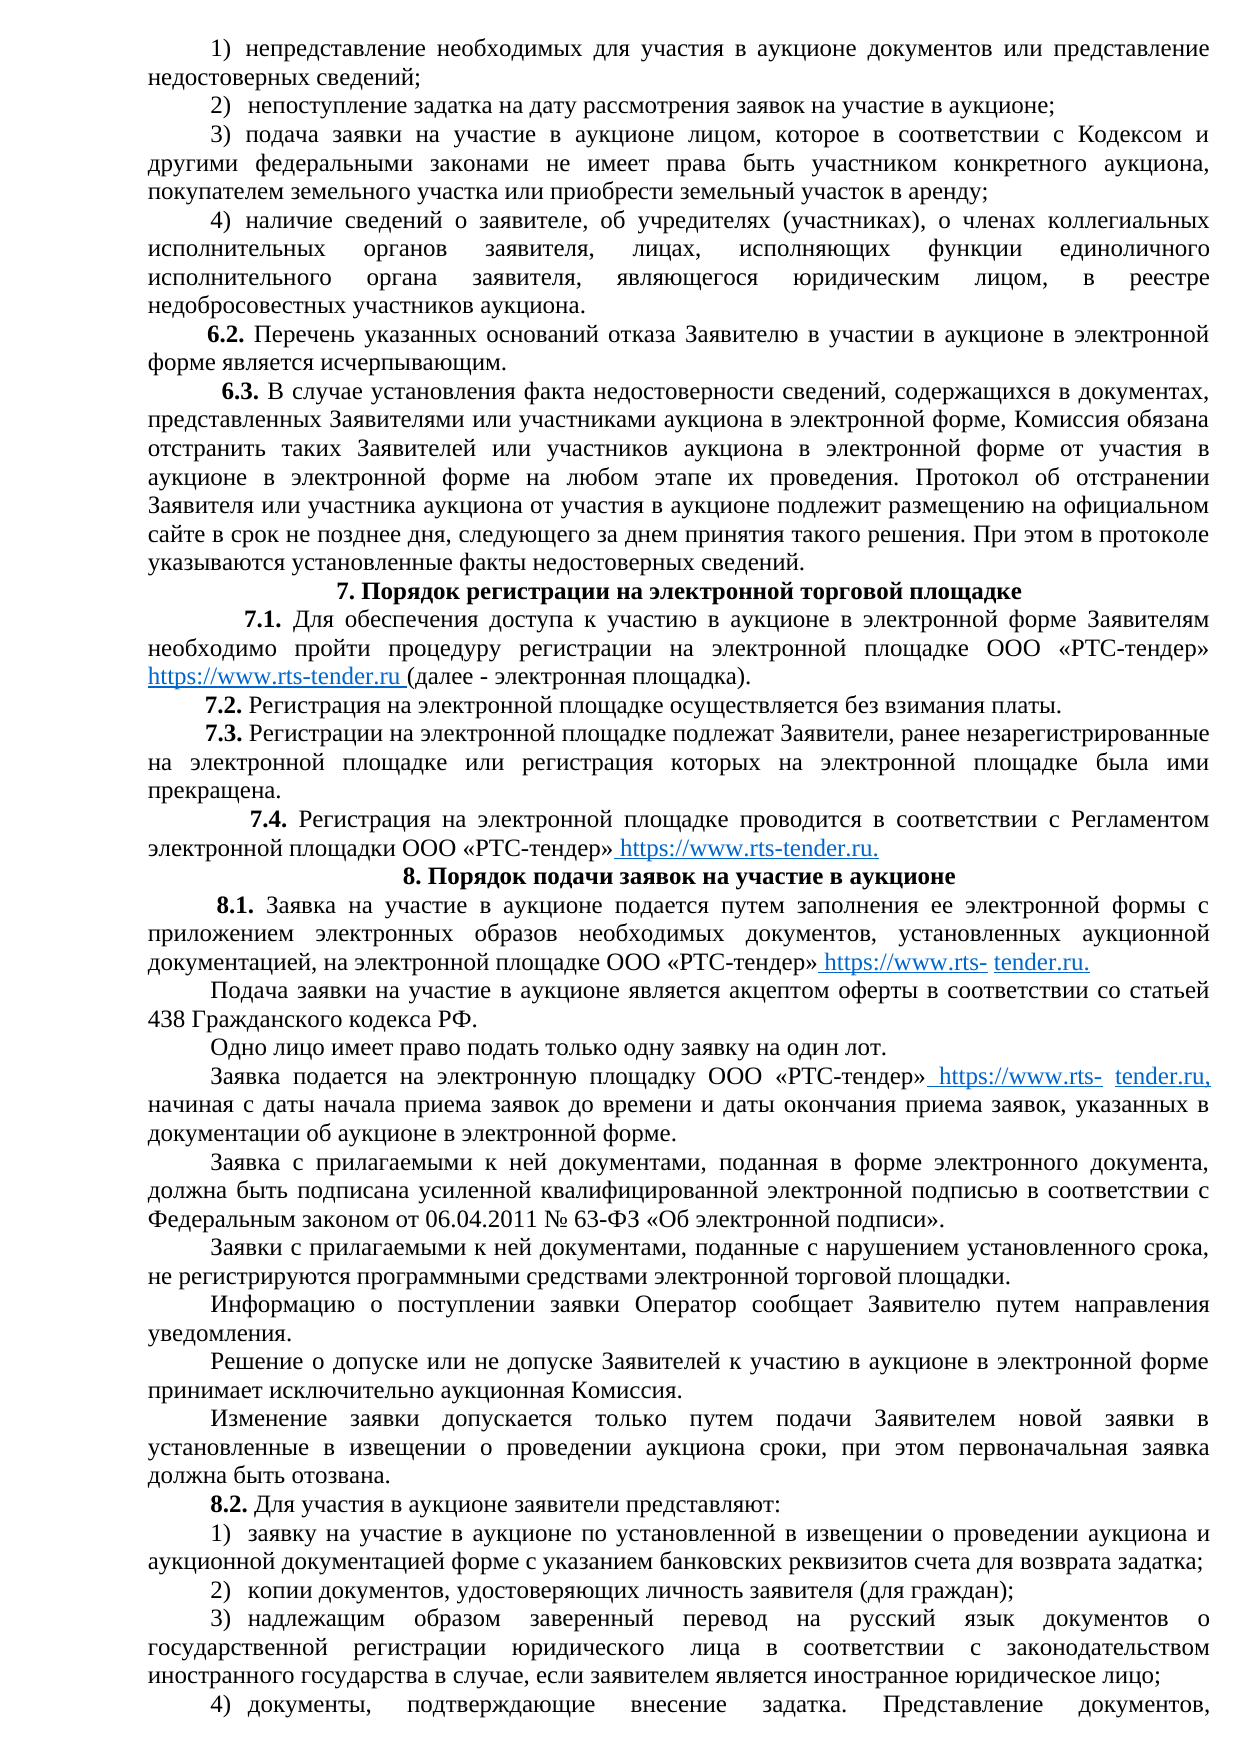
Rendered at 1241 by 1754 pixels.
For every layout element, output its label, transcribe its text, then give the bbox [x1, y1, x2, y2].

list подача заявки на участие в аукционе лицом, которое в соответствии с Кодексом и другими федеральными законами не имеет права быть участником конкретного аукциона, покупателем земельного участка или приобрести земельный участок в аренду; [148, 120, 1211, 205]
text 7.2. Регистрация на электронной площадке осуществляется без взимания платы. [192, 691, 1211, 719]
list надлежащим образом заверенный перевод на русский язык документов о государственной регистрации юридического лица в соответствии с законодательством иностранного государства в случае, если заявителем является иностранное юридическое лицо; [148, 1604, 1211, 1689]
list наличие сведений о заявителе, об учредителях (участниках), о членах коллегиальных исполнительных органов заявителя, лицах, исполняющих функции единоличного исполнительного органа заявителя, являющегося юридическим лицом, в реестре недобросовестных участников аукциона. [148, 205, 1211, 319]
text 7.1. Для обеспечения доступа к участию в аукционе в электронной форме Заявителям необходимо пройти процедуру регистрации на электронной площадке ООО «РТС-тендер» https://www.rts-tender.ru (далее - электронная площадка). [148, 605, 1211, 691]
text 7.3. Регистрации на электронной площадке подлежат Заявители, ранее незарегистрированные на электронной площадке или регистрация которых на электронной площадке была ими прекращена. [148, 719, 1211, 805]
text Информацию о поступлении заявки Оператор сообщает Заявителю путем направления уведомления. [148, 1290, 1211, 1347]
text 8.2. Для участия в аукционе заявители представляют: [148, 1490, 1211, 1518]
text 6.2. Перечень указанных оснований отказа Заявителю в участии в аукционе в электронной форме является исчерпывающим. [148, 319, 1211, 377]
text Решение о допуске или не допуске Заявителей к участию в аукционе в электронной форме принимает исключительно аукционная Комиссия. [148, 1347, 1211, 1404]
list копии документов, удостоверяющих личность заявителя (для граждан); [148, 1575, 1211, 1604]
text Заявки с прилагаемыми к ней документами, поданные с нарушением установленного срока, не регистрируются программными средствами электронной торговой площадки. [148, 1233, 1211, 1290]
text Заявка с прилагаемыми к ней документами, поданная в форме электронного документа, должна быть подписана усиленной квалифицированной электронной подписью в соответствии с Федеральным законом от 06.04.2011 № 63-ФЗ «Об электронной подписи». [148, 1147, 1211, 1233]
list непредставление необходимых для участия в аукционе документов или представление недостоверных сведений; [148, 34, 1211, 91]
list непоступление задатка на дату рассмотрения заявок на участие в аукционе; [148, 91, 1211, 120]
text Подача заявки на участие в аукционе является акцептом оферты в соответствии со статьей 438 Гражданского кодекса РФ. [148, 976, 1211, 1033]
text Изменение заявки допускается только путем подачи Заявителем новой заявки в установленные в извещении о проведении аукциона сроки, при этом первоначальная заявка должна быть отозвана. [148, 1404, 1211, 1490]
text Заявка подается на электронную площадку ООО «РТС-тендер» https://www.rts- tender.ru, начиная с даты начала приема заявок до времени и даты окончания приема заявок, указанных в документации об аукционе в электронной форме. [148, 1062, 1211, 1147]
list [148, 1689, 1211, 1718]
text 8. Порядок подачи заявок на участие в аукционе [148, 862, 1211, 890]
text 8.1. Заявка на участие в аукционе подается путем заполнения ее электронной формы с приложением электронных образов необходимых документов, установленных аукционной документацией, на электронной площадке ООО «РТС-тендер» https://www.rts- tender.ru. [148, 890, 1211, 976]
text Одно лицо имеет право подать только одну заявку на один лот. [148, 1033, 1211, 1062]
text 6.3. В случае установления факта недостоверности сведений, содержащихся в документах, представленных Заявителями или участниками аукциона в электронной форме, Комиссия обязана отстранить таких Заявителей или участников аукциона в электронной форме от участия в аукционе в электронной форме на любом этапе их проведения. Протокол об отстранении Заявителя или участника аукциона от участия в аукционе подлежит размещению на официальном сайте в срок не позднее дня, следующего за днем принятия такого решения. При этом в протоколе указываются установленные факты недостоверных сведений. [148, 377, 1211, 576]
text 7.4. Регистрация на электронной площадке проводится в соответствии с Регламентом электронной площадки ООО «РТС-тендер» https://www.rts-tender.ru. [148, 805, 1211, 862]
list заявку на участие в аукционе по установленной в извещении о проведении аукциона и аукционной документацией форме с указанием банковских реквизитов счета для возврата задатка; [148, 1518, 1211, 1575]
text 7. Порядок регистрации на электронной торговой площадке [148, 576, 1211, 605]
